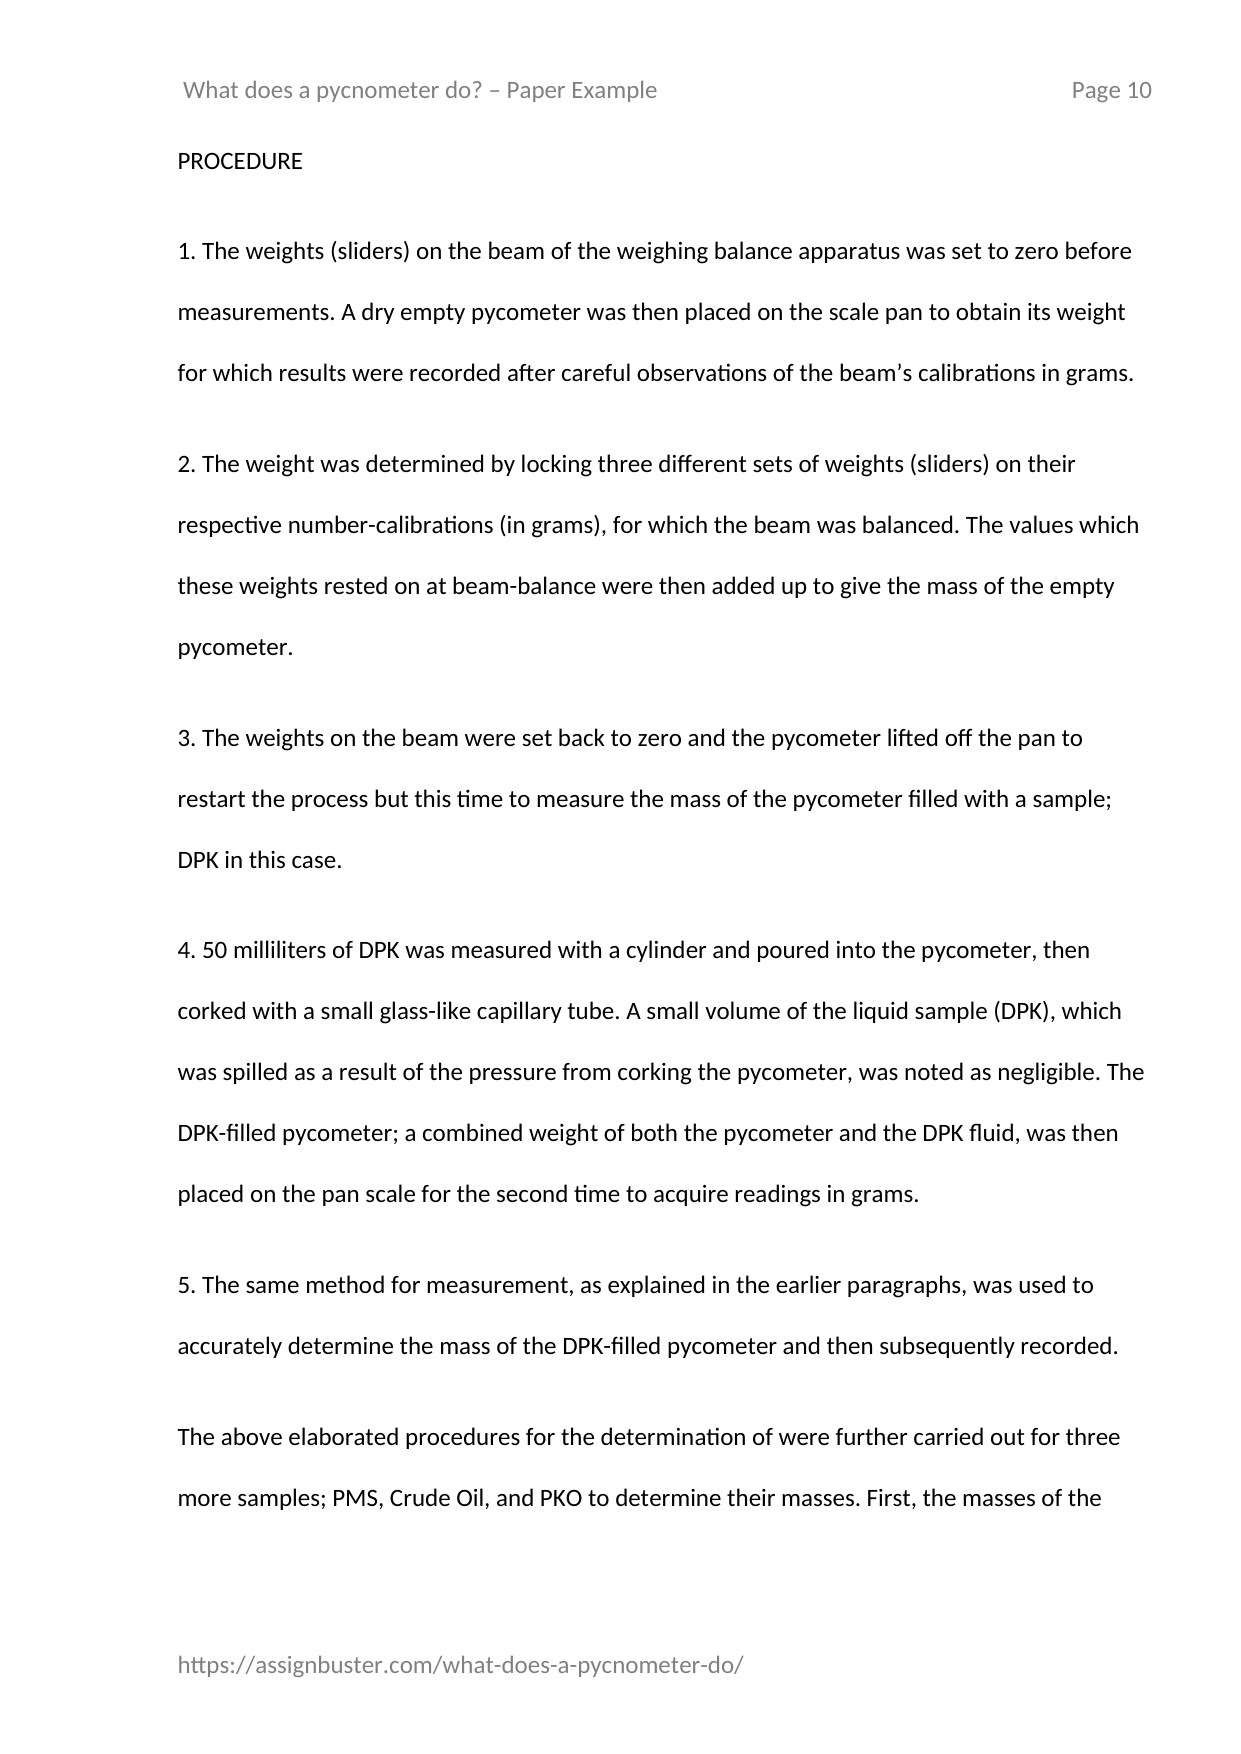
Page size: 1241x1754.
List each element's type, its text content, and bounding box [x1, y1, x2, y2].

text 3. The weights on the beam were set back to zero and the pycometer lifted off the pan to restart the process but this time to measure the mass of the pycometer filled with a sample; DPK in this case. [177, 722, 1152, 874]
text PROCEDURE [177, 145, 1152, 176]
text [177, 1421, 1152, 1512]
text 2. The weight was determined by locking three different sets of weights (sliders) on their respective number-calibrations (in grams), for which the beam was balanced. The values which these weights rested on at beam-balance were then added up to give the mass of the empty pycometer. [177, 448, 1152, 662]
text 1. The weights (sliders) on the beam of the weighing balance apparatus was set to zero before measurements. A dry empty pycometer was then placed on the scale pan to obtain its weight for which results were recorded after careful observations of the beam’s calibrations in grams. [177, 236, 1152, 388]
text 5. The same method for measurement, as explained in the earlier paragraphs, was used to accurately determine the mass of the DPK-filled pycometer and then subsequently recorded. [177, 1269, 1152, 1361]
text 4. 50 milliliters of DPK was measured with a cylinder and poured into the pycometer, then corked with a small glass-like capillary tube. A small volume of the liquid sample (DPK), which was spilled as a result of the pressure from corking the pycometer, was noted as negligible. The DPK-filled pycometer; a combined weight of both the pycometer and the DPK fluid, was then placed on the pan scale for the second time to acquire readings in grams. [177, 934, 1152, 1209]
